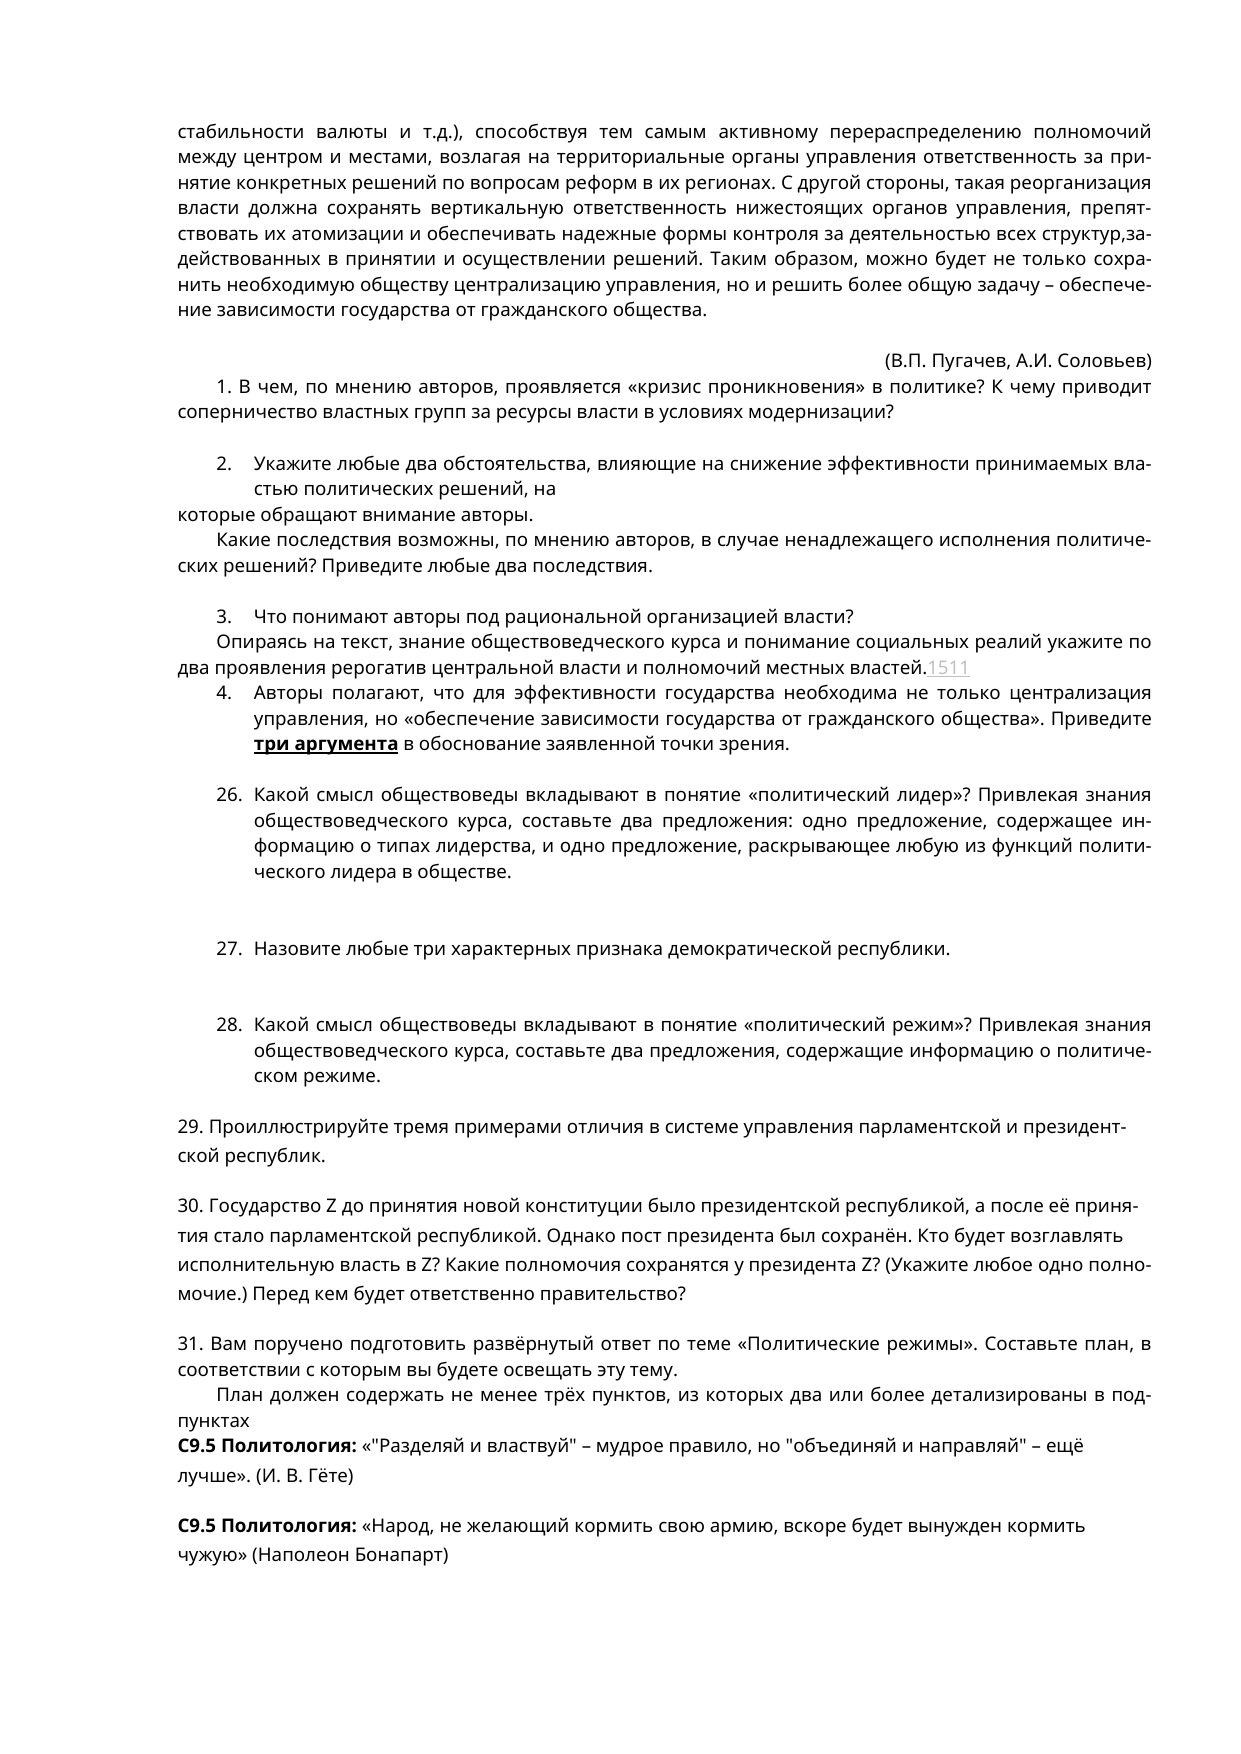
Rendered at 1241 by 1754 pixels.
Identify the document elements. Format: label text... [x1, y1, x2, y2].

text (В.П. Пугачев, А.И. Соловьев) [177, 348, 1152, 373]
text Опираясь на текст, знание обществоведческого курса и понимание социальных реалий укажите по два проявления рерогатив центральной власти и полномочий местных властей.1511Пояснение. [177, 628, 1152, 679]
text План должен содержать не менее трёх пунктов, из которых два или более детализированы в подпунктах [177, 1382, 1152, 1433]
text 1. В чем, по мнению авторов, проявляется «кризис проникновения» в политике? К чему приводит соперничество властных групп за ресурсы власти в условиях модернизации? [177, 373, 1152, 424]
text которые обращают внимание авторы. [177, 501, 1152, 526]
text С9.5 Политология: «Народ, не желающий кормить свою армию, вскоре будет вынужден кормить чужую» (Наполеон Бонапарт) [177, 1512, 1152, 1567]
list Авторы полагают, что для эффективности государства необходима не только централизация управления, но «обеспечение зависимости государства от гражданского общества». Приведите три аргумента в обоснование заявленной точки зрения. [216, 679, 1152, 756]
text 30. Государство Z до принятия новой конституции было президентской республикой, а после её принятия стало парламентской республикой. Однако пост президента был сохранён. Кто будет возглавлять исполнительную власть в Z? Какие полномочия сохранятся у президента Z? (Укажите любое одно полномочие.) Перед кем будет ответственно правительство? [177, 1193, 1152, 1306]
list Какой смысл обществоведы вкладывают в понятие «политический режим»? Привлекая знания обществоведческого курса, составьте два предложения, содержащие информацию о политическом режиме. [216, 1011, 1152, 1088]
text 31. Вам поручено подготовить развёрнутый ответ по теме «Политические режимы». Составьте план, в соответствии с которым вы будете освещать эту тему. [177, 1331, 1152, 1382]
text С9.5 Политология: «"Разделяй и властвуй" – мудрое правило, но "объединяй и направляй" – ещё лучше». (И. В. Гёте) [177, 1433, 1152, 1488]
list Какой смысл обществоведы вкладывают в понятие «политический лидер»? Привлекая знания обществоведческого курса, составьте два предложения: одно предложение, содержащее информацию о типах лидерства, и одно предложение, раскрывающее любую из функций политического лидера в обществе. [216, 782, 1152, 884]
text стабильности валюты и т.д.), способствуя тем самым активному перераспределению полномочий между центром и местами, возлагая на территориальные органы управления ответственность за принятие конкретных решений по вопросам реформ в их регионах. С другой стороны, такая реорганизация власти должна сохранять вертикальную ответственность нижестоящих органов управления, препятствовать их атомизации и обеспечивать надежные формы контроля за деятельностью всех структур,задействованных в принятии и осуществлении решений. Таким образом, можно будет не только сохранить необходимую обществу централизацию управления, но и решить более общую задачу – обеспечение зависимости государства от гражданского общества. [177, 118, 1152, 322]
list Укажите любые два обстоятельства, влияющие на снижение эффективности принимаемых властью политических решений, на [216, 450, 1152, 501]
list Что понимают авторы под рациональной организацией власти? [216, 603, 1152, 628]
list Назовите любые три характерных признака демократической республики. [216, 935, 1152, 960]
text Какие последствия возможны, по мнению авторов, в случае ненадлежащего исполнения политических решений? Приведите любые два последствия. [177, 526, 1152, 577]
text 29. Проиллюстрируйте тремя примерами отличия в системе управления парламентской и президентской республик. [177, 1113, 1152, 1168]
